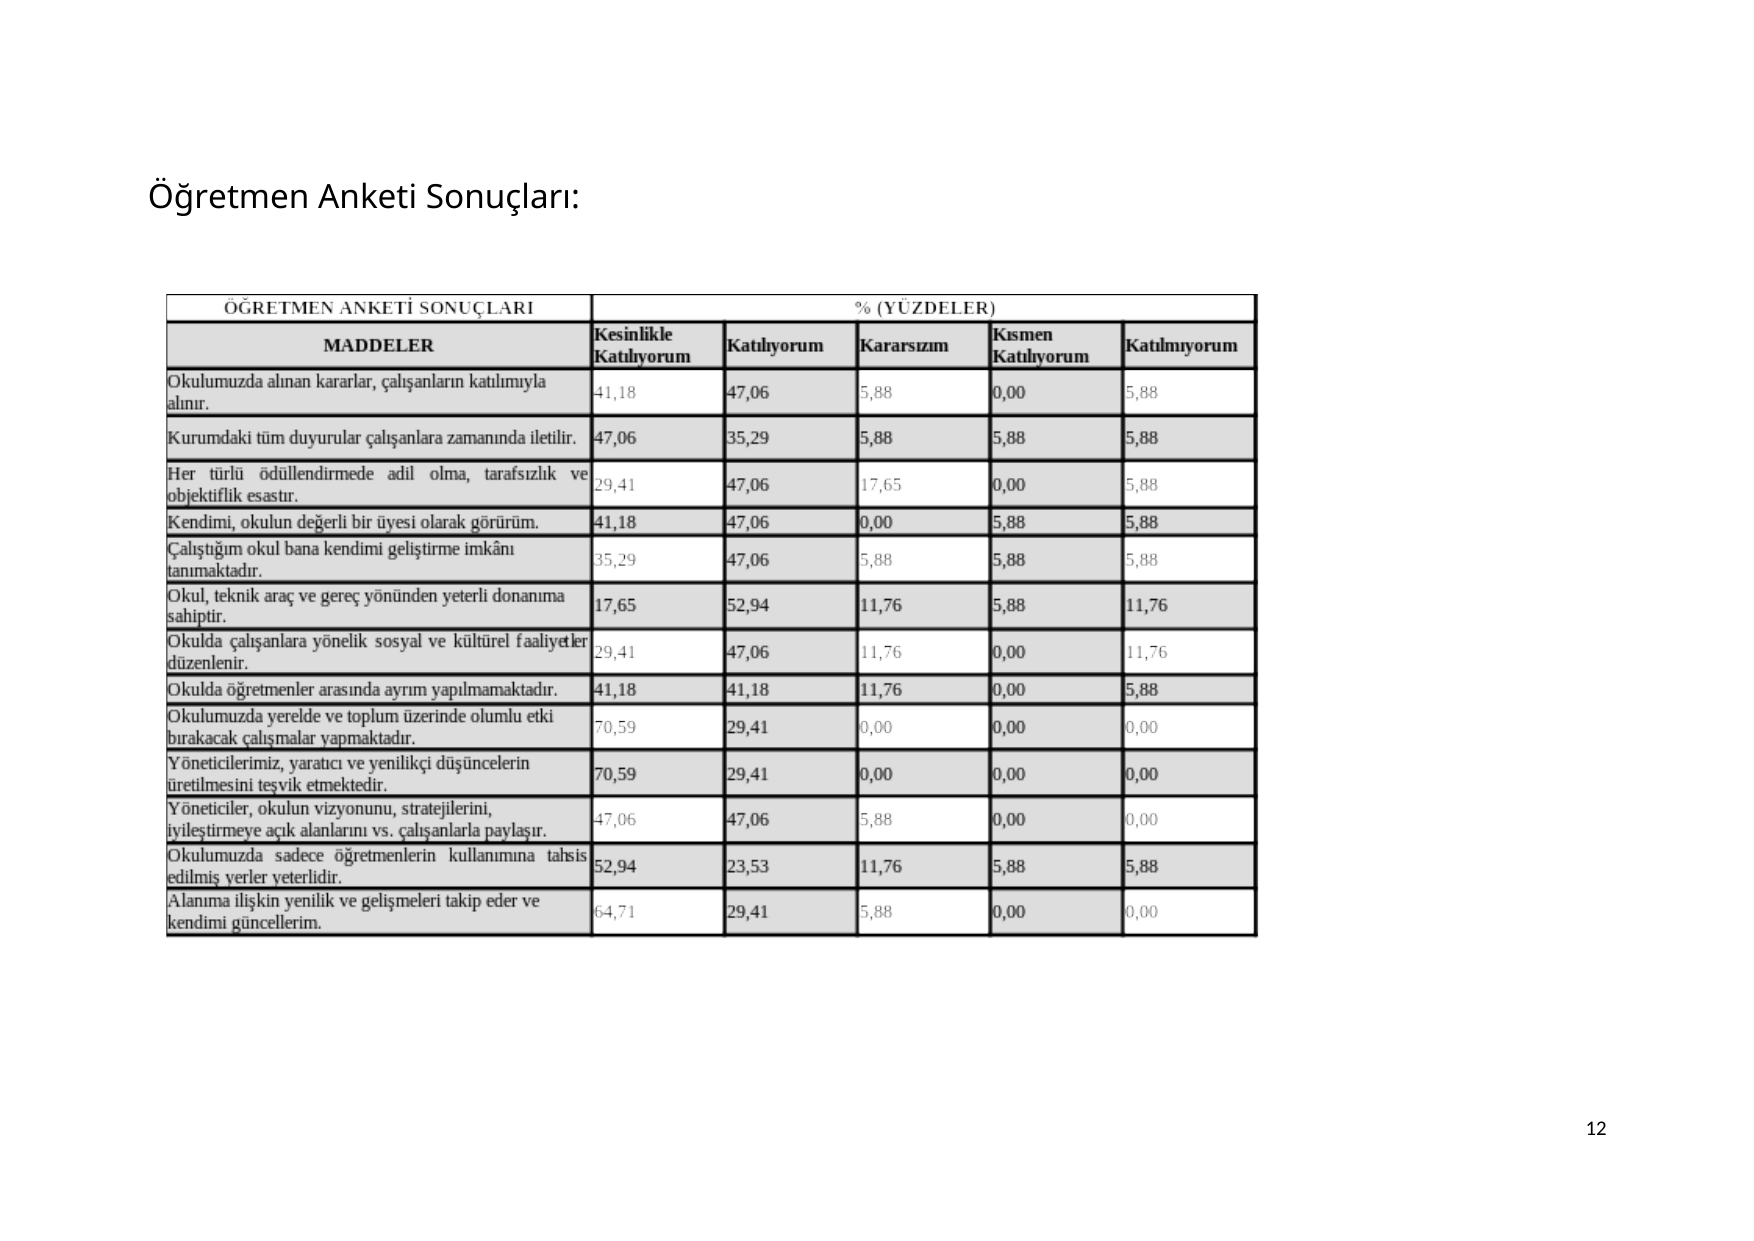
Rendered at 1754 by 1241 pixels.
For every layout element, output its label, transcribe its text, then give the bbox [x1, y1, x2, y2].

subtitle Öğretmen Anketi Sonuçları: [148, 173, 1606, 218]
